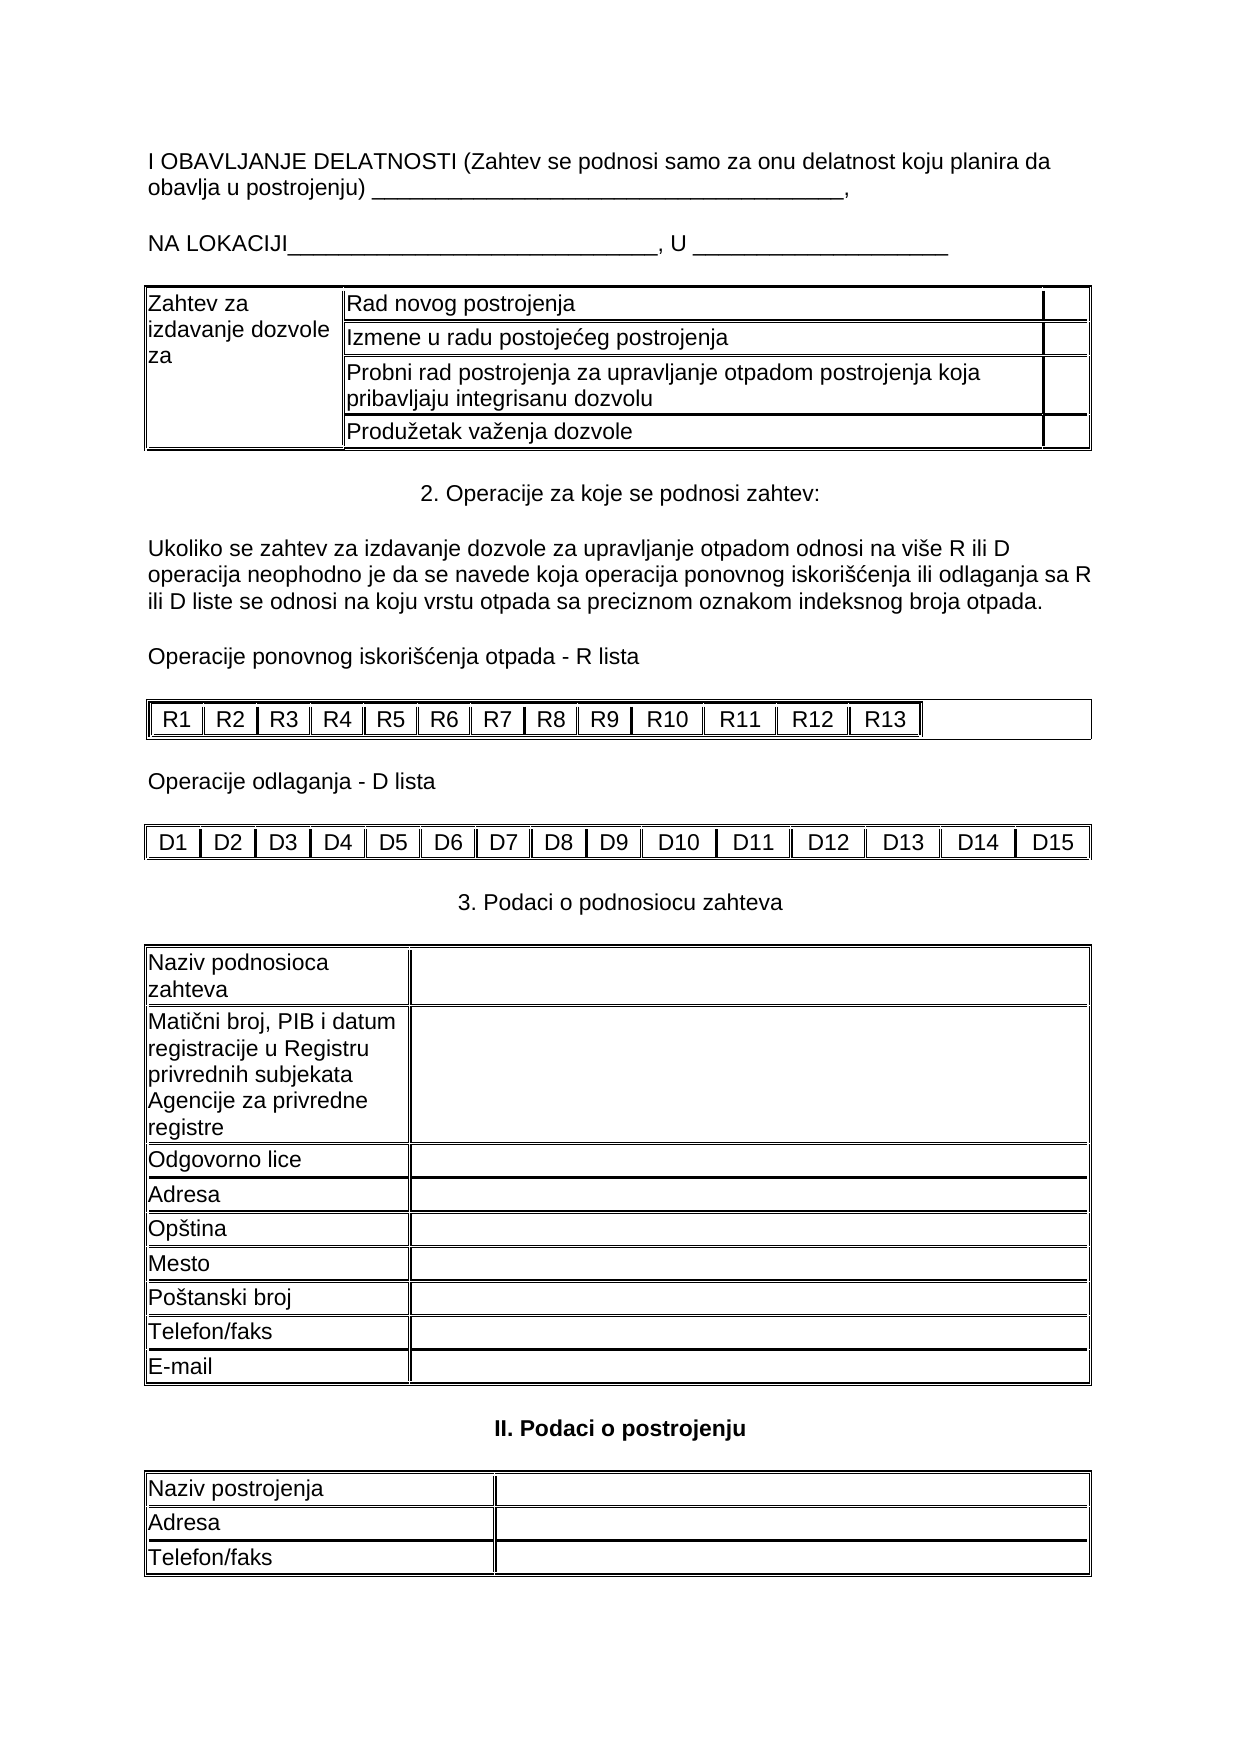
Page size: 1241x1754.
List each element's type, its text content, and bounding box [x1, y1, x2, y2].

text Operacije ponovnog iskorišćenja otpada - R lista [148, 643, 1093, 670]
table_cell Telefon/faks [147, 1314, 408, 1348]
table_cell [412, 1279, 1089, 1313]
table_header D5 [366, 827, 421, 856]
table_header D10 [641, 827, 716, 856]
table_cell [412, 1176, 1089, 1210]
table_cell [497, 1505, 1089, 1539]
text Operacije odlaganja - D lista [148, 768, 1093, 794]
table_cell [412, 1004, 1089, 1142]
table_header D8 [531, 827, 586, 856]
text 2. Operacije za koje se podnosi zahtev: [148, 479, 1093, 506]
table_header D11 [716, 825, 791, 856]
table_header Zahtev za izdavanje dozvole za [147, 288, 344, 447]
table_cell Izmene u radu postojećeg postrojenja [345, 323, 1042, 354]
table_header [1043, 288, 1089, 319]
table_cell [412, 1314, 1089, 1348]
table_cell E-mail [145, 1348, 410, 1382]
table_cell [410, 1142, 1090, 1176]
table_cell Adresa [147, 1505, 493, 1539]
table_header Naziv podnosioca zahteva [147, 946, 410, 1003]
table_cell [410, 1348, 1090, 1382]
table_cell Matični broj, PIB i datum registracije u Registru privrednih subjekata Agencije za privredne registre [147, 1004, 408, 1142]
table_header D15 [1015, 827, 1089, 856]
text Ukoliko se zahtev za izdavanje dozvole za upravljanje otpadom odnosi na više R ili D operacija neophodno je da se navede koja operacija ponovnog iskorišćenja ili odlaganja sa R ili D liste se odnosi na koju vrstu otpada sa preciznom oznakom indeksnog broja otpada. [148, 535, 1093, 614]
table_header Naziv postrojenja [147, 1472, 495, 1504]
table_cell Adresa [147, 1176, 408, 1210]
table_header [147, 700, 921, 738]
table_cell Opština [147, 1210, 408, 1245]
table_cell [410, 1245, 1090, 1279]
table_cell Poštanski broj [147, 1279, 408, 1313]
table_header D7 [476, 825, 531, 856]
table_cell Probni rad postrojenja za upravljanje otpadom postrojenja koja pribavljaju integrisanu dozvolu [345, 357, 1042, 413]
table_cell Odgovorno lice [145, 1142, 410, 1176]
table_header D14 [941, 827, 1015, 856]
table_header [495, 1474, 1089, 1504]
text NA LOKACIJI_____________________________, U ____________________ [148, 229, 1093, 256]
table_header D2 [200, 827, 255, 856]
table_cell [495, 1539, 1089, 1573]
table_header D9 [586, 827, 641, 856]
table_cell Mesto [145, 1245, 410, 1279]
text I OBAVLJANJE DELATNOSTI (Zahtev se podnosi samo za onu delatnost koju planira da obavlja u postrojenju) _____________________________________, [148, 148, 1093, 200]
table_cell Telefon/faks [147, 1539, 495, 1573]
table_cell [1043, 354, 1090, 413]
table_cell [1043, 413, 1090, 447]
table_header D1 [147, 827, 200, 856]
table_header D12 [791, 827, 866, 856]
table_header D6 [421, 825, 476, 856]
table_header D4 [310, 827, 366, 856]
text II. Podaci o postrojenju [148, 1414, 1093, 1441]
table_cell [412, 1210, 1089, 1245]
table_header [410, 948, 1089, 1003]
table_header [921, 700, 1091, 738]
text 3. Podaci o podnosiocu zahteva [148, 889, 1093, 915]
table_header Rad novog postrojenja [344, 287, 1043, 319]
table_header D3 [255, 827, 310, 856]
table_cell [1045, 319, 1089, 354]
table_header D13 [866, 827, 941, 856]
table_cell Produžetak važenja dozvole [344, 416, 1043, 447]
